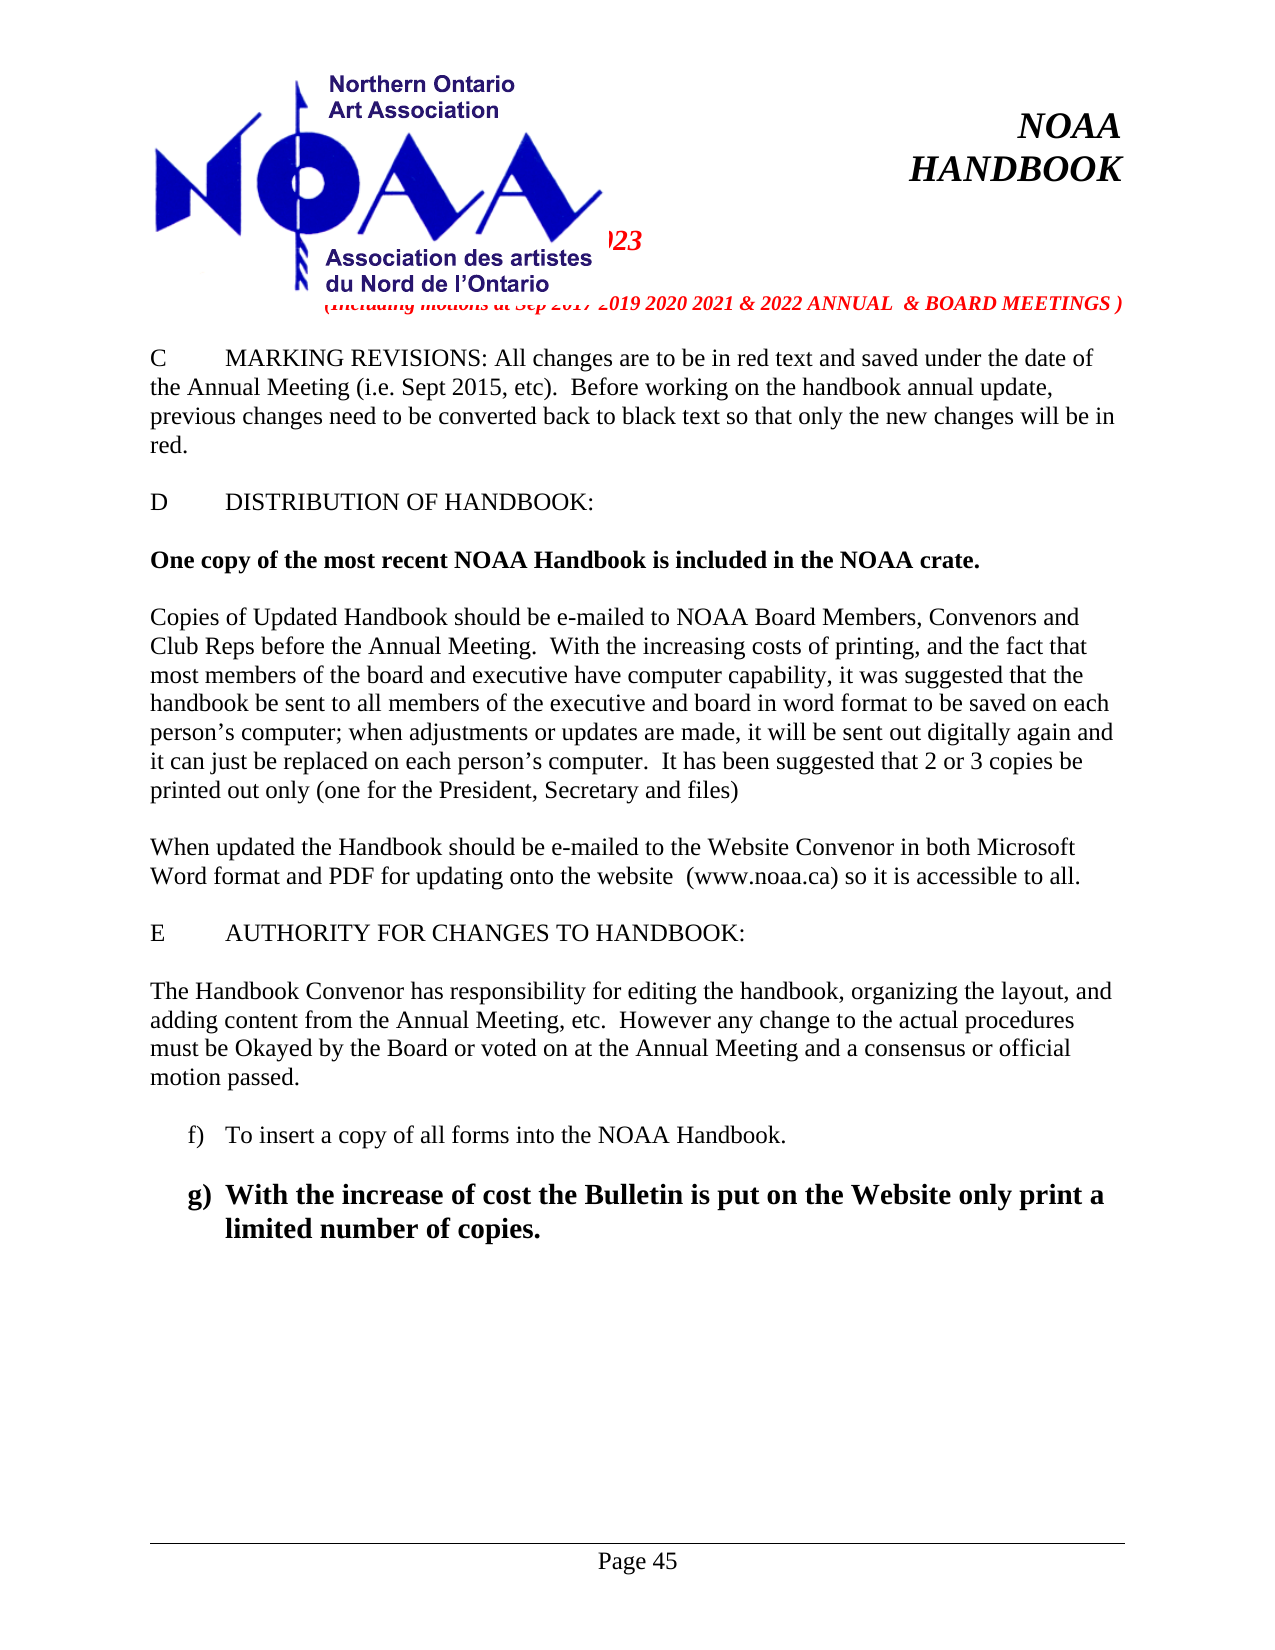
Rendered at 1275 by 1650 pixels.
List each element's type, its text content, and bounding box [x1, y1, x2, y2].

text When updated the Handbook should be e-mailed to the Website Convenor in both Microsoft Word format and PDF for updating onto the website (www.noaa.ca) so it is accessible to all. [150, 803, 1125, 890]
text g) With the increase of cost the Bulletin is put on the Website only print a limited number of copies. [187, 1177, 1125, 1244]
text D DISTRIBUTION OF HANDBOOK: One copy of the most recent NOAA Handbook is included in the NOAA crate. Copies of Updated Handbook should be e-mailed to NOAA Board Members, Convenors and Club Reps before the Annual Meeting. With the increasing costs of printing, and the fact that most members of the board and executive have computer capability, it was suggested that the handbook be sent to all members of the executive and board in word format to be saved on each person’s computer; when adjustments or updates are made, it will be sent out digitally again and it can just be replaced on each person’s computer. It has been suggested that 2 or 3 copies be printed out only (one for the President, Secretary and files) [150, 487, 1125, 803]
text C MARKING REVISIONS: All changes are to be in red text and saved under the date of the Annual Meeting (i.e. Sept 2015, etc). Before working on the handbook annual update, previous changes need to be converted back to black text so that only the new changes will be in red. [150, 343, 1125, 458]
text E AUTHORITY FOR CHANGES TO HANDBOOK: The Handbook Convenor has responsibility for editing the handbook, organizing the layout, and adding content from the Annual Meeting, etc. However any change to the actual procedures must be Okayed by the Board or voted on at the Annual Meeting and a consensus or official motion passed. [150, 918, 1125, 1091]
text f) To insert a copy of all forms into the NOAA Handbook. [187, 1120, 1125, 1148]
